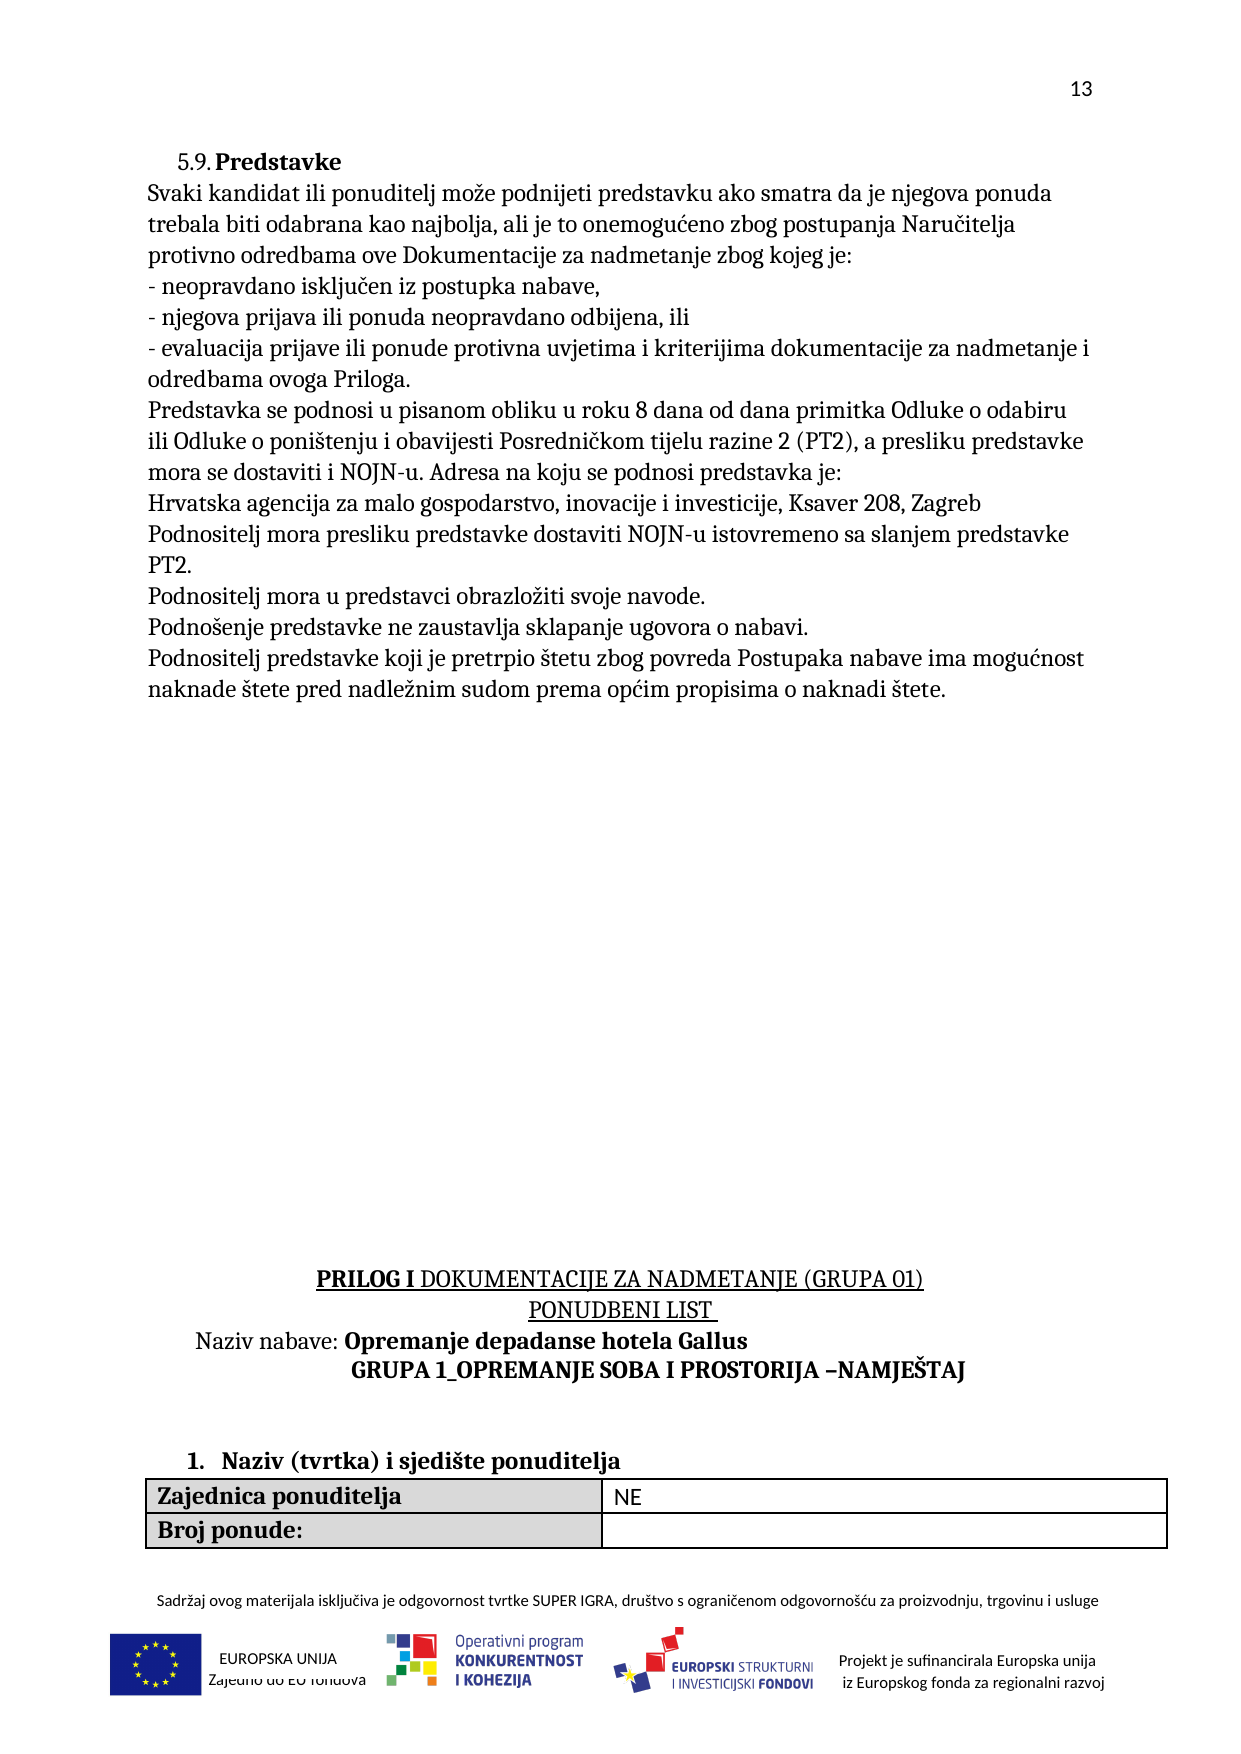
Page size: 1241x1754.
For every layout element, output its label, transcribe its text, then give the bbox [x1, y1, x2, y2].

subtitle Predstavka se podnosi u pisanom obliku u roku 8 dana od dana primitka Odluke o odabiru ili Odluke o poništenju i obavijesti Posredničkom tijelu razine 2 (PT2), a presliku predstavke mora se dostaviti i NOJN-u. Adresa na koju se podnosi predstavka je: [148, 396, 1092, 487]
subtitle - njegova prijava ili ponuda neopravdano odbijena, ili [148, 303, 1092, 332]
picture [386, 1634, 583, 1688]
subtitle Predstavke [177, 148, 1092, 176]
text GRUPA 1_OPREMANJE SOBA I PROSTORIJA –NAMJEŠTAJ [148, 1356, 1092, 1385]
list Naziv (tvrtka) i sjedište ponuditelja [187, 1447, 1092, 1476]
subtitle Podnositelj mora u predstavci obrazložiti svoje navode. [148, 582, 1092, 611]
subtitle - neopravdano isključen iz postupka nabave, [148, 272, 1092, 301]
table_cell Broj ponude: [147, 1514, 601, 1547]
subtitle - evaluacija prijave ili ponude protivna uvjetima i kriterijima dokumentacije za nadmetanje i odredbama ovoga Priloga. [148, 334, 1092, 394]
table_header Zajednica ponuditelja [147, 1480, 601, 1512]
text PRILOG I DOKUMENTACIJE ZA NADMETANJE (GRUPA 01) [148, 1265, 1092, 1294]
text PONUDBENI LIST [148, 1296, 1092, 1325]
subtitle Podnositelj mora presliku predstavke dostaviti NOJN-u istovremeno sa slanjem predstavke PT2. [148, 520, 1092, 580]
text Naziv nabave: Opremanje depadanse hotela Gallus [195, 1327, 1092, 1356]
picture [613, 1627, 813, 1693]
picture [108, 1632, 203, 1697]
subtitle Podnošenje predstavke ne zaustavlja sklapanje ugovora o nabavi. [148, 613, 1092, 642]
table_header NE [603, 1480, 1166, 1512]
table_cell [603, 1514, 1166, 1547]
subtitle Svaki kandidat ili ponuditelj može podnijeti predstavku ako smatra da je njegova ponuda trebala biti odabrana kao najbolja, ali je to onemogućeno zbog postupanja Naručitelja protivno odredbama ove Dokumentacije za nadmetanje zbog kojeg je: [148, 179, 1092, 269]
subtitle Hrvatska agencija za malo gospodarstvo, inovacije i investicije, Ksaver 208, Zagreb [148, 489, 1092, 518]
subtitle Podnositelj predstavke koji je pretrpio štetu zbog povreda Postupaka nabave ima mogućnost naknade štete pred nadležnim sudom prema općim propisima o naknadi štete. [148, 644, 1092, 704]
